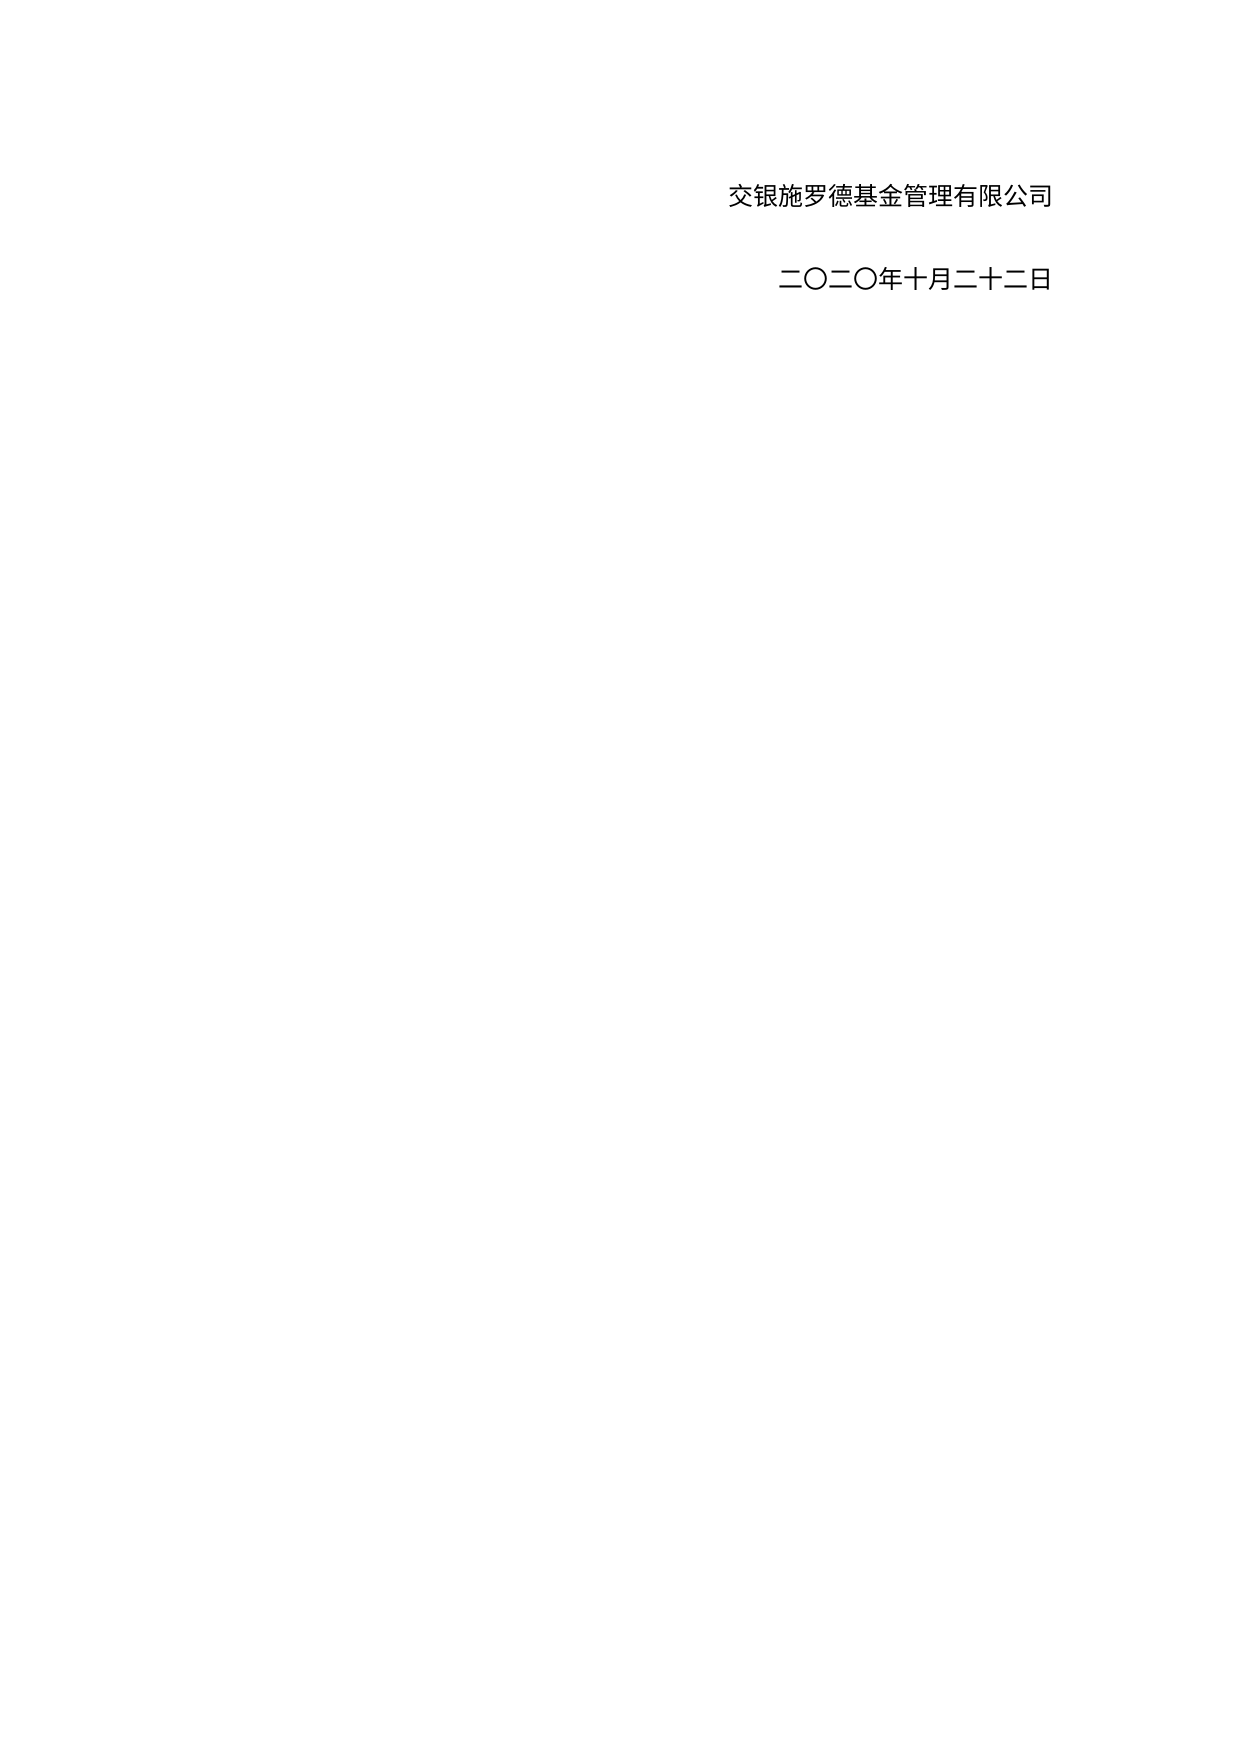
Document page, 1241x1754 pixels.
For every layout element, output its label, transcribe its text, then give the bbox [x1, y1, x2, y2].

text 交银施罗德基金管理有限公司 [187, 162, 1053, 227]
text 二〇二〇年十月二十二日 [187, 245, 1053, 310]
